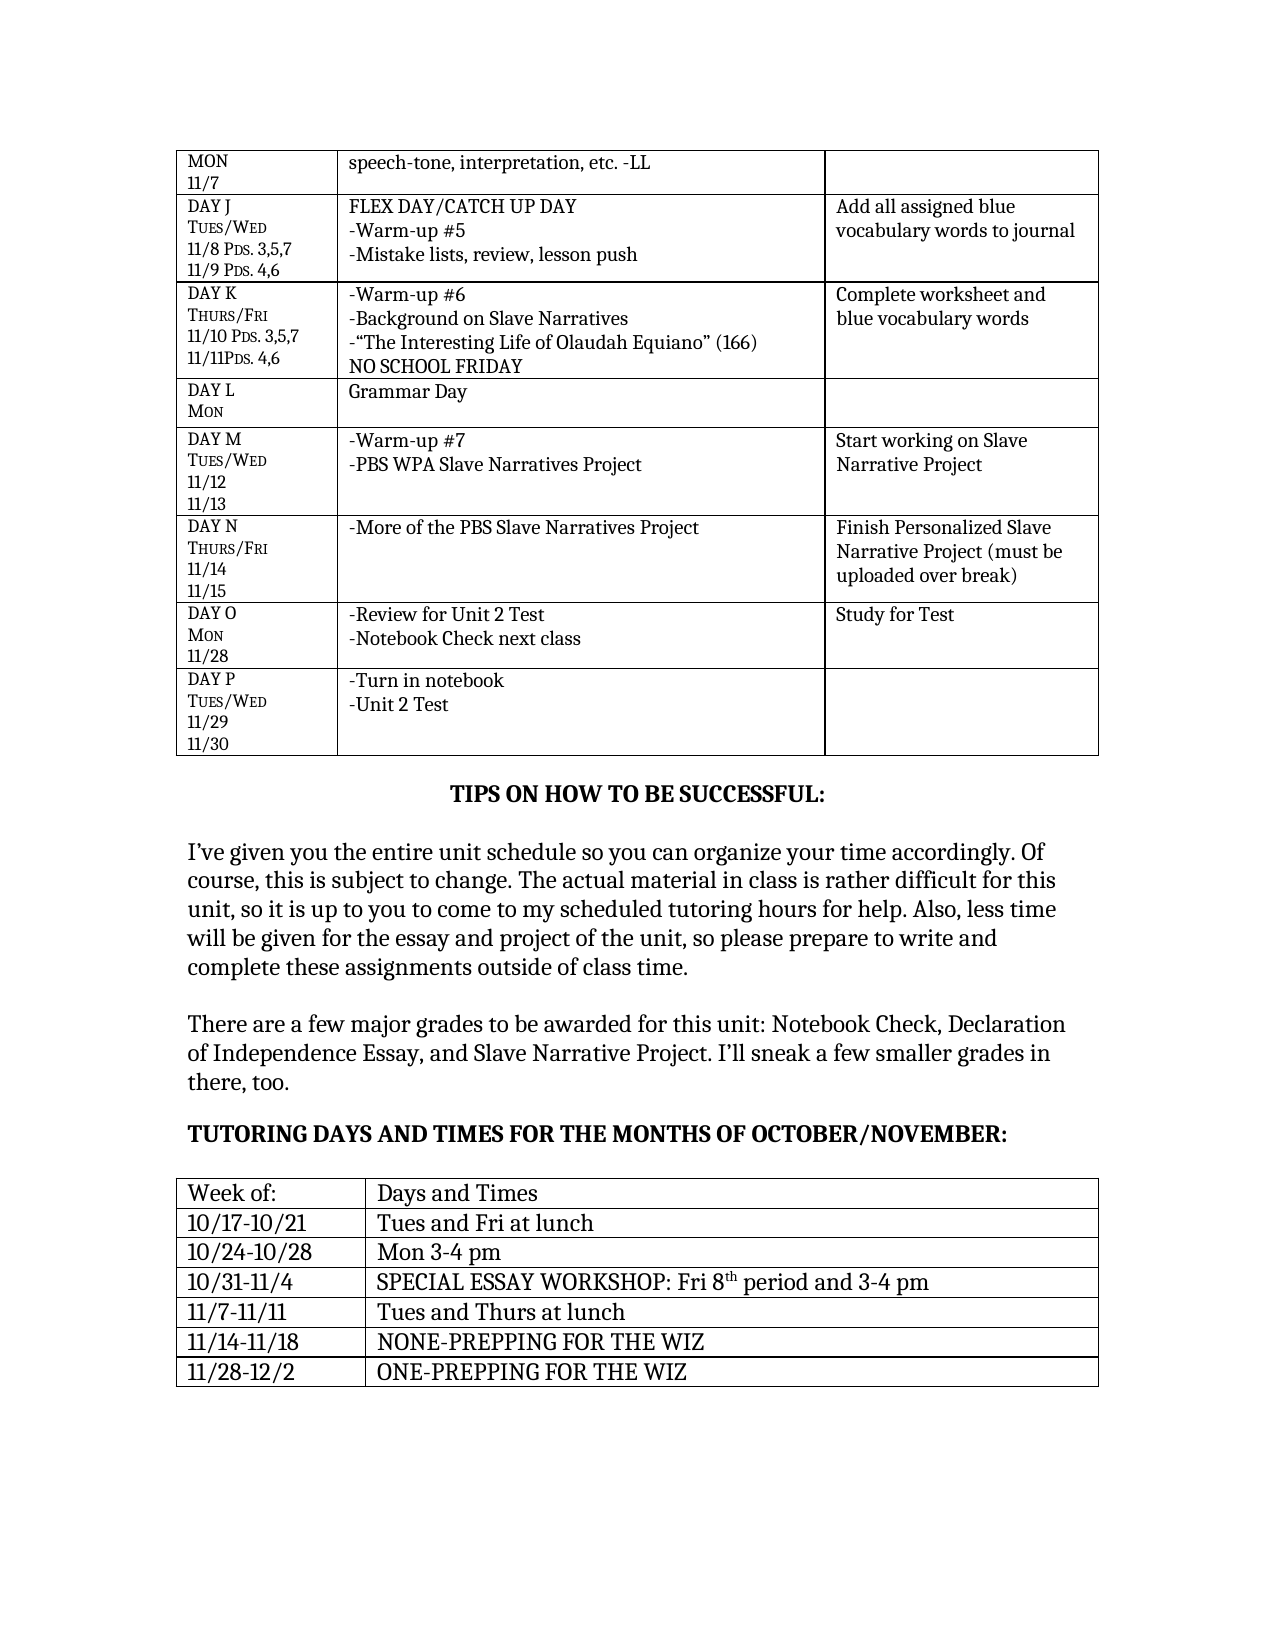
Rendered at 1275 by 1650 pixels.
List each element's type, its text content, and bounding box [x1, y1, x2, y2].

table_cell -Turn in notebook -Unit 2 Test [338, 669, 824, 755]
table_cell DAY N Thurs/Fri 11/14 11/15 [177, 516, 337, 602]
table_cell FLEX DAY/CATCH UP DAY -Warm-up #5 -Mistake lists, review, lesson push [338, 195, 824, 281]
table_cell DAY P Tues/Wed 11/29 11/30 [177, 669, 337, 755]
table_cell DAY I MON 11/7 [177, 151, 337, 194]
table_cell ONE-PREPPING FOR THE WIZ [366, 1358, 1098, 1386]
table_cell -More of the PBS Slave Narratives Project [338, 516, 824, 602]
table_cell DAY L Mon [177, 379, 337, 427]
table_cell Finish Personalized Slave Narrative Project (must be uploaded over break) [826, 516, 1098, 602]
table_cell SPECIAL ESSAY WORKSHOP: Fri 8th period and 3-4 pm [366, 1268, 1098, 1297]
table_cell [826, 669, 1098, 755]
table_cell -Warm-up #6 -Background on Slave Narratives -“The Interesting Life of Olaudah Equiano” (166) NO SCHOOL FRIDAY [338, 283, 824, 378]
table_cell -Review for Unit 2 Test -Notebook Check next class [338, 603, 824, 668]
table_cell DAY J Tues/Wed 11/8 Pds. 3,5,7 11/9 Pds. 4,6 [177, 195, 337, 281]
table_cell NONE-PREPPING FOR THE WIZ [366, 1328, 1098, 1356]
table_cell Start working on Slave Narrative Project [826, 428, 1098, 514]
table_cell 10/17-10/21 [177, 1209, 365, 1237]
table_cell DAY O Mon 11/28 [177, 603, 337, 668]
table_cell -Warm-up #7 -PBS WPA Slave Narratives Project [338, 428, 824, 514]
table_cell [338, 151, 824, 194]
table_cell Mon 3-4 pm [366, 1238, 1098, 1267]
table_cell Study for Test [826, 603, 1098, 668]
table_cell [826, 379, 1098, 427]
table_header Week of: [177, 1179, 365, 1207]
table_cell Grammar Day [338, 379, 824, 427]
table_cell 11/28-12/2 [177, 1358, 365, 1386]
text There are a few major grades to be awarded for this unit: Notebook Check, Declaration of Independence Essay, and Slave Narrative Project. I’ll sneak a few smaller grades in there, too. [187, 1010, 1087, 1096]
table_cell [826, 151, 1098, 194]
table_header Days and Times [366, 1179, 1098, 1207]
table_cell Add all assigned blue vocabulary words to journal [826, 195, 1098, 281]
table_cell Complete worksheet and blue vocabulary words [826, 283, 1098, 378]
text TIPS ON HOW TO BE SUCCESSFUL: [187, 780, 1087, 809]
table_cell DAY M Tues/Wed 11/12 11/13 [177, 428, 337, 514]
text I’ve given you the entire unit schedule so you can organize your time accordingly. Of course, this is subject to change. The actual material in class is rather difficult for this unit, so it is up to you to come to my scheduled tutoring hours for help. Also, less time will be given for the essay and project of the unit, so please prepare to write and complete these assignments outside of class time. [187, 837, 1087, 981]
table_cell Tues and Fri at lunch [366, 1209, 1098, 1237]
table_cell 11/14-11/18 [177, 1328, 365, 1356]
table_cell Tues and Thurs at lunch [366, 1298, 1098, 1327]
text TUTORING DAYS AND TIMES FOR THE MONTHS OF OCTOBER/NOVEMBER: [187, 1120, 1087, 1149]
table_cell 10/31-11/4 [177, 1268, 365, 1297]
table_cell DAY K Thurs/Fri 11/10 Pds. 3,5,7 11/11Pds. 4,6 [177, 283, 337, 378]
table_cell 11/7-11/11 [177, 1298, 365, 1327]
table_cell 10/24-10/28 [177, 1238, 365, 1267]
